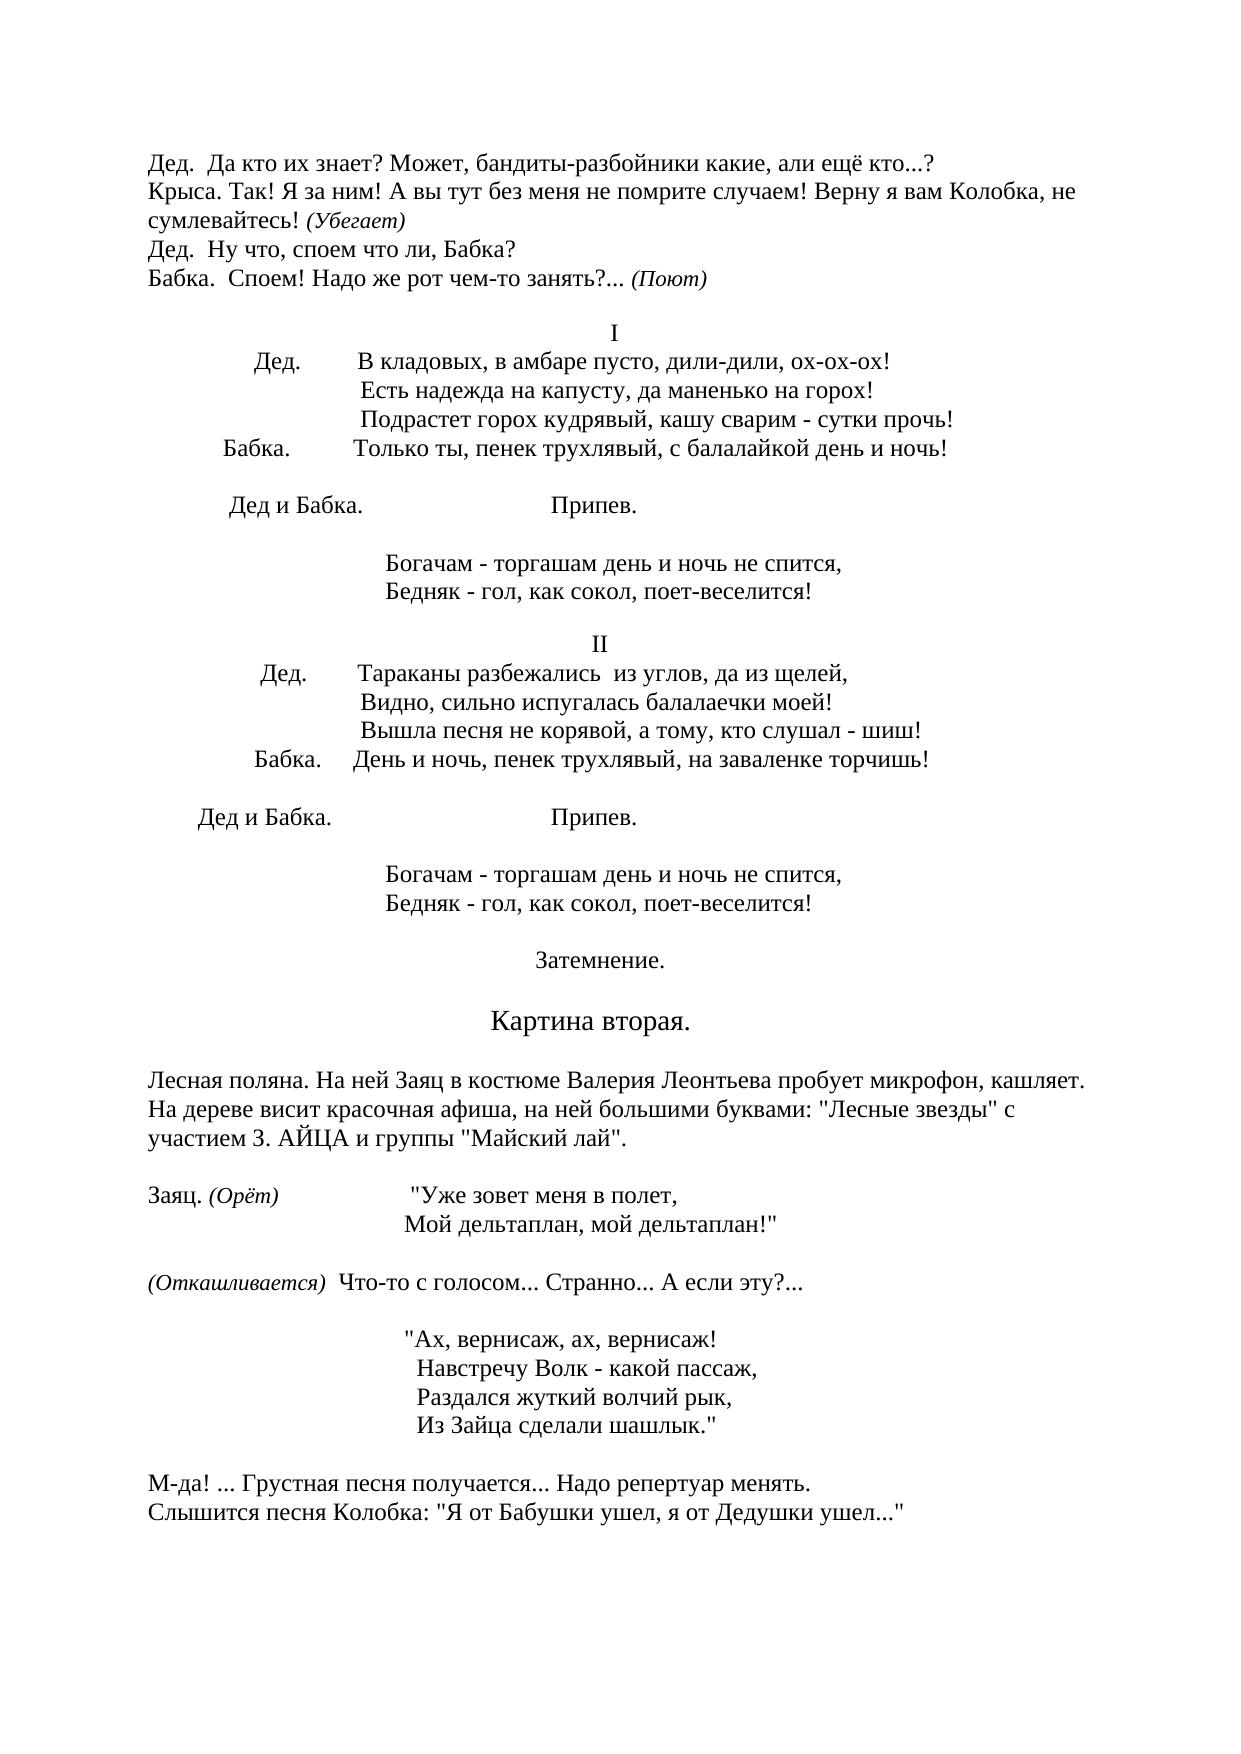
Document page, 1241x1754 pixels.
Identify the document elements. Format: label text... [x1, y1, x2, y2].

text Лесная поляна. На ней Заяц в костюме Валерия Леонтьева пробует микрофон, кашляет. На дереве висит красочная афиша, на ней большими буквами: "Лесные звезды" с участием З. АЙЦА и группы "Майский лай". [148, 1065, 1093, 1152]
text Дед. В кладовых, в амбаре пусто, дили-дили, ох-ох-ох! [148, 346, 1093, 375]
text Бабка. Споем! Надо же рот чем-то занять?... (Поют) [148, 263, 1093, 291]
text (Откашливается) Что-то с голосом... Странно... А если эту?... [148, 1267, 1093, 1295]
text Слышится песня Колобка: "Я от Бабушки ушел, я от Дедушки ушел..." [148, 1497, 1093, 1525]
text Картина вторая. [148, 1003, 1093, 1037]
text Мой дельтаплан, мой дельтаплан!" [148, 1209, 1093, 1238]
text Крыса. Так! Я за ним! А вы тут без меня не помрите случаем! Верну я вам Колобка, не сумлевайтесь! (Убегает) [148, 176, 1093, 234]
text М-да! ... Грустная песня получается... Надо репертуар менять. [148, 1468, 1093, 1497]
text Дед и Бабка. Припев. [148, 490, 1093, 519]
text "Ах, вернисаж, ах, вернисаж! [148, 1324, 1093, 1353]
text Дед. Тараканы разбежались из углов, да из щелей, [148, 658, 1093, 687]
text Богачам - торгашам день и ночь не спится, [148, 859, 1093, 888]
text Есть надежда на капусту, да маненько на горох! [148, 375, 1093, 404]
text Вышла песня не корявой, а тому, кто слушал - шиш! [148, 716, 1093, 744]
text Богачам - торгашам день и ночь не спится, [148, 548, 1093, 576]
text I [148, 318, 1093, 346]
text Дед. Ну что, споем что ли, Бабка? [148, 234, 1093, 263]
text Бедняк - гол, как сокол, поет-веселится! [148, 576, 1093, 605]
text Бабка. Только ты, пенек трухлявый, с балалайкой день и ночь! [148, 433, 1093, 461]
text Из Зайца сделали шашлык." [148, 1410, 1093, 1439]
text Бабка. День и ночь, пенек трухлявый, на заваленке торчишь! [148, 744, 1093, 773]
text Раздался жуткий волчий рык, [148, 1382, 1093, 1410]
text Навстречу Волк - какой пассаж, [148, 1353, 1093, 1382]
text Подрастет горох кудрявый, кашу сварим - сутки прочь! [148, 404, 1093, 433]
text Бедняк - гол, как сокол, поет-веселится! [148, 888, 1093, 917]
text II [148, 629, 1093, 658]
text Заяц. (Орёт) "Уже зовет меня в полет, [148, 1180, 1093, 1209]
text Дед. Да кто их знает? Может, бандиты-разбойники какие, али ещё кто...? [148, 148, 1093, 176]
text Дед и Бабка. Припев. [148, 802, 1093, 831]
text Затемнение. [148, 946, 1093, 974]
text Видно, сильно испугалась балалаечки моей! [148, 687, 1093, 716]
